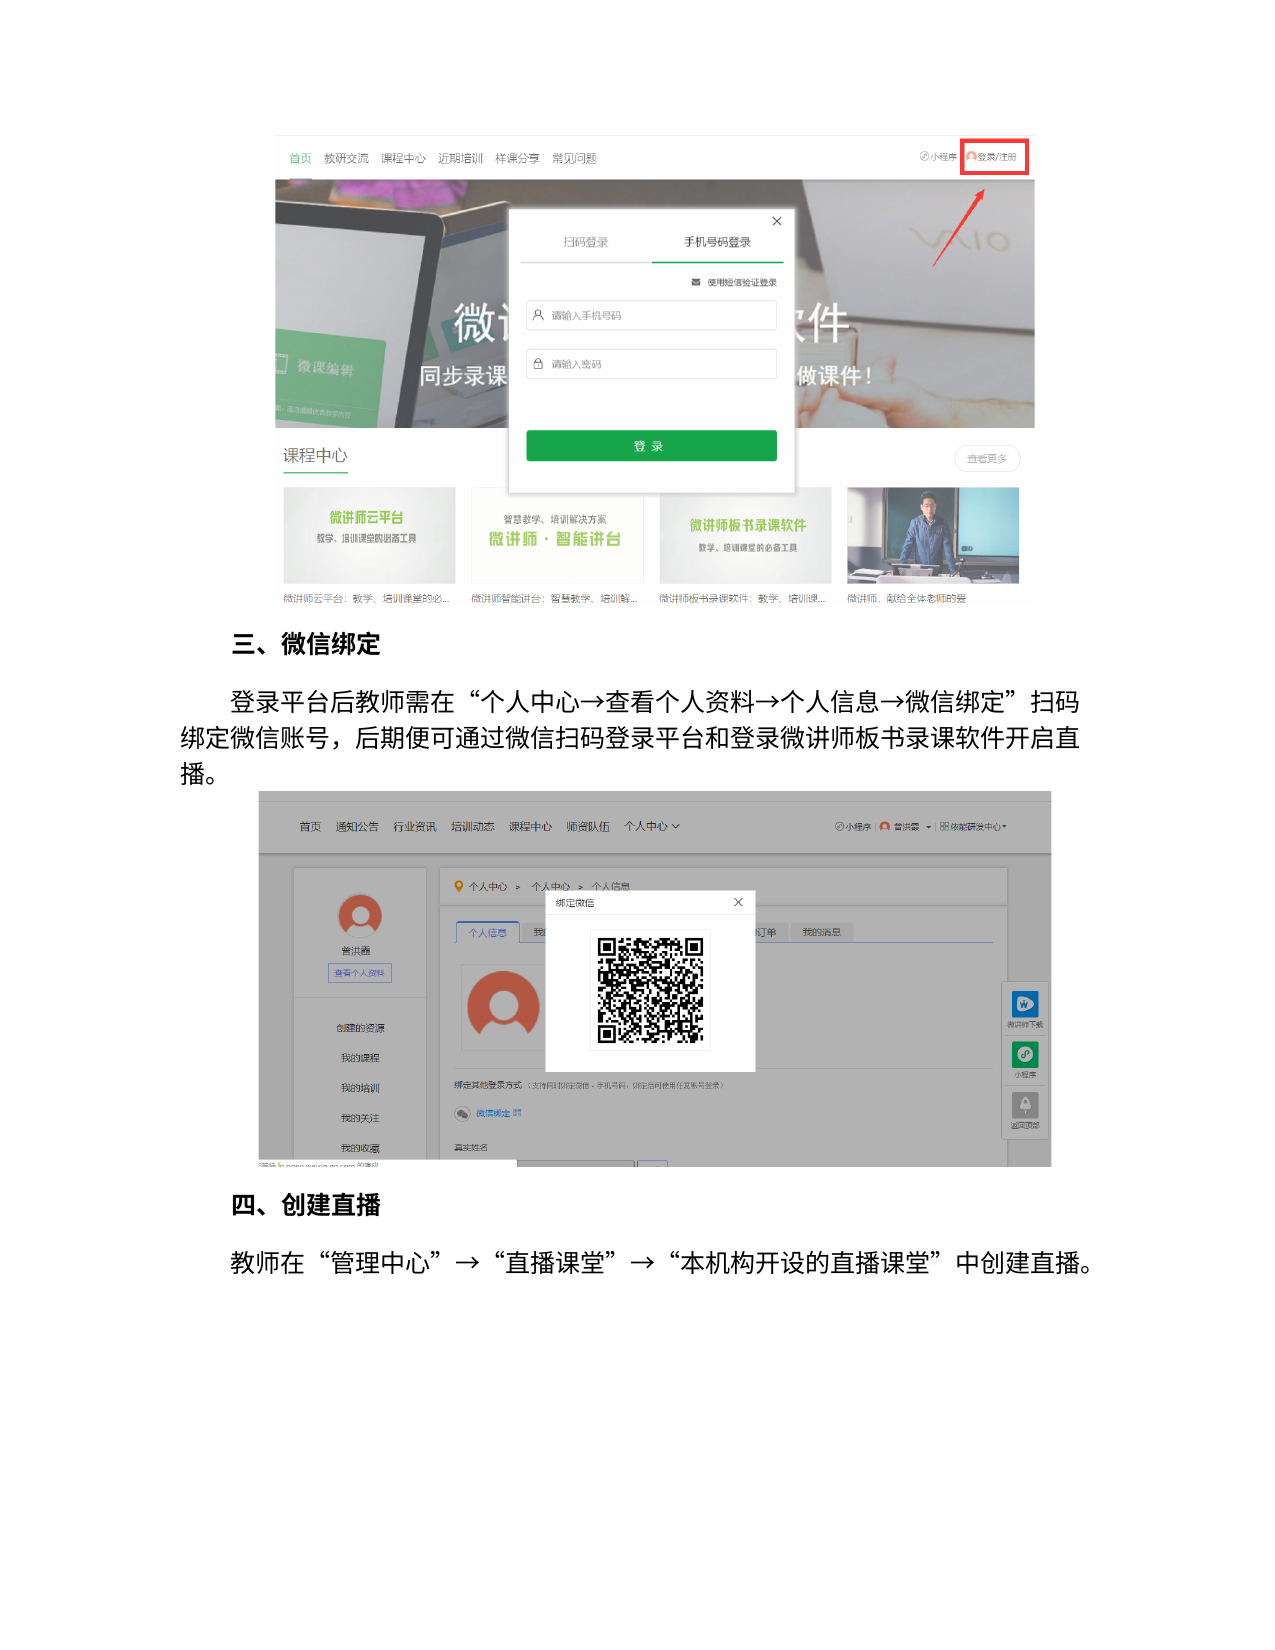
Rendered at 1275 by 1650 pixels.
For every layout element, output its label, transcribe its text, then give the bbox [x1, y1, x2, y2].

picture [275, 130, 1035, 606]
list 创建直播 [231, 1185, 1088, 1222]
picture [258, 791, 1052, 1167]
list 微信绑定 [231, 624, 1088, 661]
list 教师在“管理中心”→“直播课堂”→“本机构开设的直播课堂”中创建直播。 [180, 1243, 1088, 1279]
list 登录平台后教师需在“个人中心→查看个人资料→个人信息→微信绑定”扫码绑定微信账号，后期便可通过微信扫码登录平台和登录微讲师板书录课软件开启直播。 [180, 682, 1088, 791]
